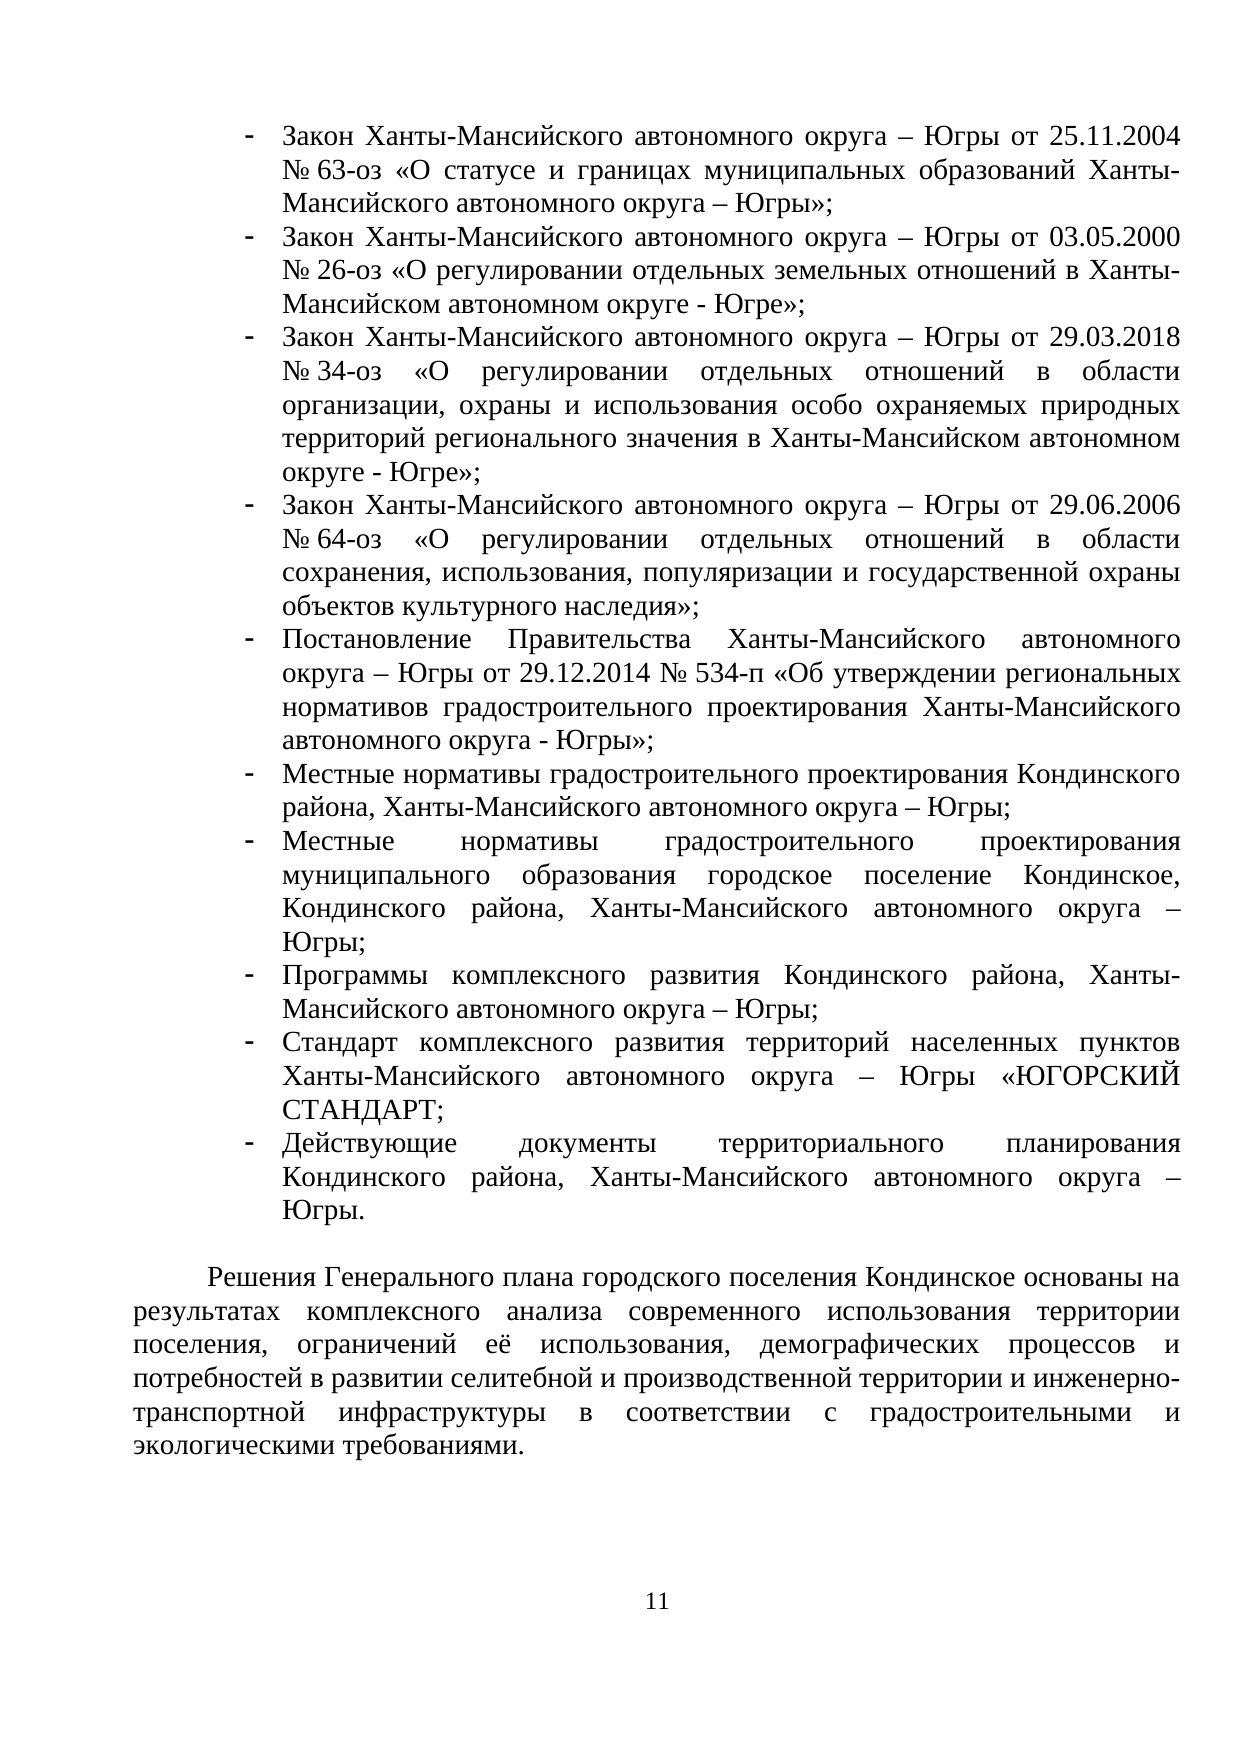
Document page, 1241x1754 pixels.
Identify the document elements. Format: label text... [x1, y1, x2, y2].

list Местные нормативы градостроительного проектирования муниципального образования городское поселение Кондинское, Кондинского района, Ханты-Мансийского автономного округа – Югры; [244, 823, 1181, 957]
list Закон Ханты-Мансийского автономного округа – Югры от 03.05.2000 № 26-оз «О регулировании отдельных земельных отношений в Ханты-Мансийском автономном округе - Югре»; [244, 219, 1181, 319]
list Действующие документы территориального планирования Кондинского района, Ханты-Мансийского автономного округа – Югры. [244, 1125, 1181, 1226]
list Местные нормативы градостроительного проектирования Кондинского района, Ханты-Мансийского автономного округа – Югры; [244, 756, 1181, 823]
list Закон Ханты-Мансийского автономного округа – Югры от 29.06.2006 № 64-оз «О регулировании отдельных отношений в области сохранения, использования, популяризации и государственной охраны объектов культурного наследия»; [244, 487, 1181, 622]
list Закон Ханты-Мансийского автономного округа – Югры от 25.11.2004 № 63-оз «О статусе и границах муниципальных образований Ханты-Мансийского автономного округа – Югры»; [244, 118, 1181, 219]
list Закон Ханты-Мансийского автономного округа – Югры от 29.03.2018 № 34-оз «О регулировании отдельных отношений в области организации, охраны и использования особо охраняемых природных территорий регионального значения в Ханты-Мансийском автономном округе - Югре»; [244, 319, 1181, 487]
list Программы комплексного развития Кондинского района, Ханты-Мансийского автономного округа – Югры; [244, 957, 1181, 1024]
list Постановление Правительства Ханты-Мансийского автономного округа – Югры от 29.12.2014 № 534-п «Об утверждении региональных нормативов градостроительного проектирования Ханты-Мансийского автономного округа - Югры»; [244, 622, 1181, 756]
list Стандарт комплексного развития территорий населенных пунктов Ханты-Мансийского автономного округа – Югры «ЮГОРСКИЙ СТАНДАРТ; [244, 1024, 1181, 1125]
text Решения Генерального плана городского поселения Кондинское основаны на результатах комплексного анализа современного использования территории поселения, ограничений её использования, демографических процессов и потребностей в развитии селитебной и производственной территории и инженерно-транспортной инфраструктуры в соответствии с градостроительными и экологическими требованиями. [133, 1259, 1181, 1461]
